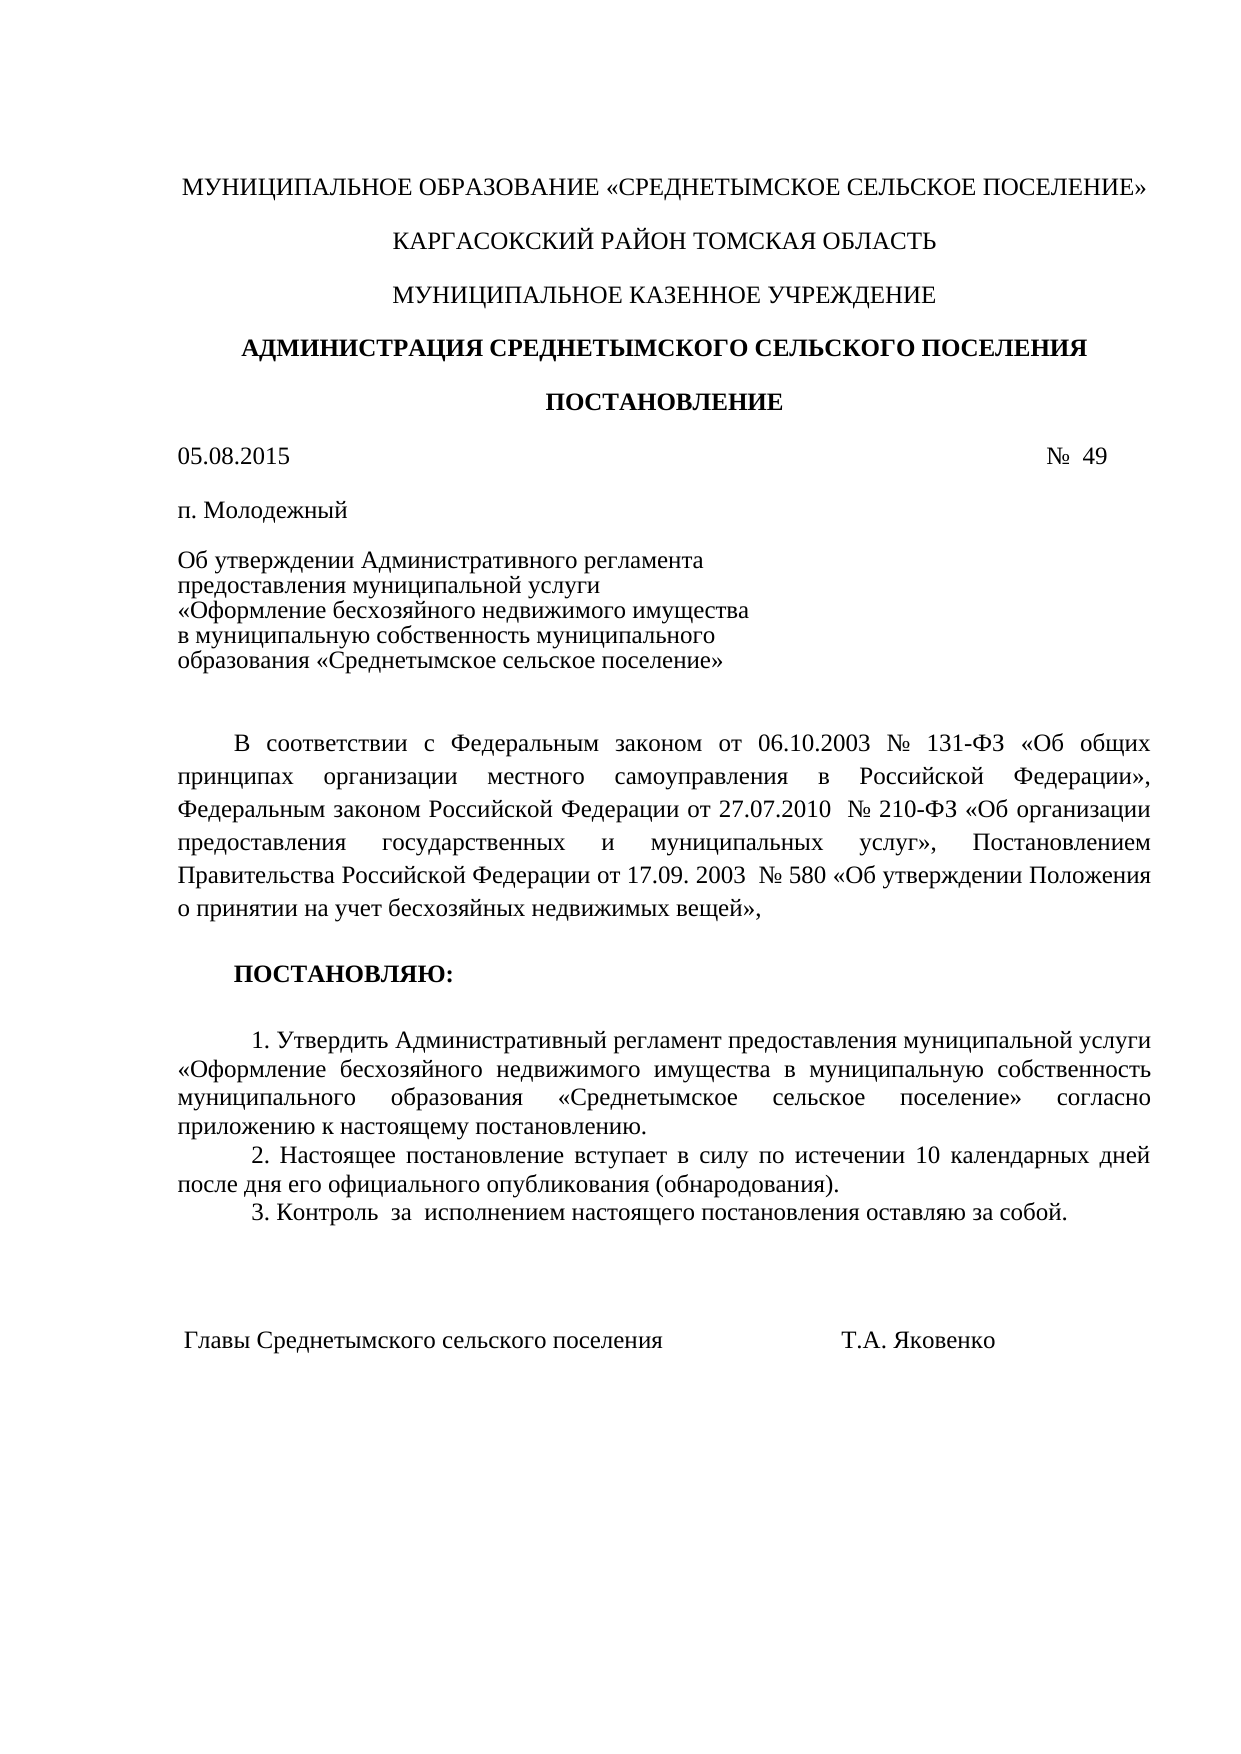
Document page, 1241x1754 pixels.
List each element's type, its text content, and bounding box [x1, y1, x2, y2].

text Об утверждении Административного регламента предоставления муниципальной услуги «Оформление бесхозяйного недвижимого имущества в муниципальную собственность муниципального образования «Среднетымское сельское поселение» [177, 549, 1152, 674]
text ПОСТАНОВЛЯЮ: [177, 959, 1152, 988]
text АДМИНИСТРАЦИЯ СРЕДНЕТЫМСКОГО СЕЛЬСКОГО ПОСЕЛЕНИЯ [177, 333, 1152, 362]
text КАРГАСОКСКИЙ РАЙОН ТОМСКАЯ ОБЛАСТЬ [177, 226, 1152, 254]
text Главы Среднетымского сельского поселения Т.А. Яковенко [177, 1325, 1152, 1354]
text 3. Контроль за исполнением настоящего постановления оставляю за собой. [177, 1197, 1152, 1226]
text 2. Настоящее постановление вступает в силу по истечении 10 календарных дней после дня его официального опубликования (обнародования). [177, 1140, 1152, 1197]
text В соответствии с Федеральным законом от 06.10.2003 № 131-ФЗ «Об общих принципах организации местного самоуправления в Российской Федерации», Федеральным законом Российской Федерации от 27.07.2010 № 210-ФЗ «Об организации предоставления государственных и муниципальных услуг», Постановлением Правительства Российской Федерации от 17.09. 2003 № 580 «Об утверждении Положения о принятии на учет бесхозяйных недвижимых вещей», [177, 728, 1152, 922]
text 1. Утвердить Административный регламент предоставления муниципальной услуги «Оформление бесхозяйного недвижимого имущества в муниципальную собственность муниципального образования «Среднетымское сельское поселение» согласно приложению к настоящему постановлению. [177, 1025, 1152, 1140]
text 05.08.2015 № 49 [177, 441, 1152, 470]
text МУНИЦИПАЛЬНОЕ КАЗЕННОЕ УЧРЕЖДЕНИЕ [177, 280, 1152, 308]
text ПОСТАНОВЛЕНИЕ [177, 387, 1152, 416]
text п. Молодежный [177, 495, 1152, 524]
text МУНИЦИПАЛЬНОЕ ОБРАЗОВАНИЕ «СРЕДНЕТЫМСКОЕ СЕЛЬСКОЕ ПОСЕЛЕНИЕ» [177, 172, 1152, 201]
